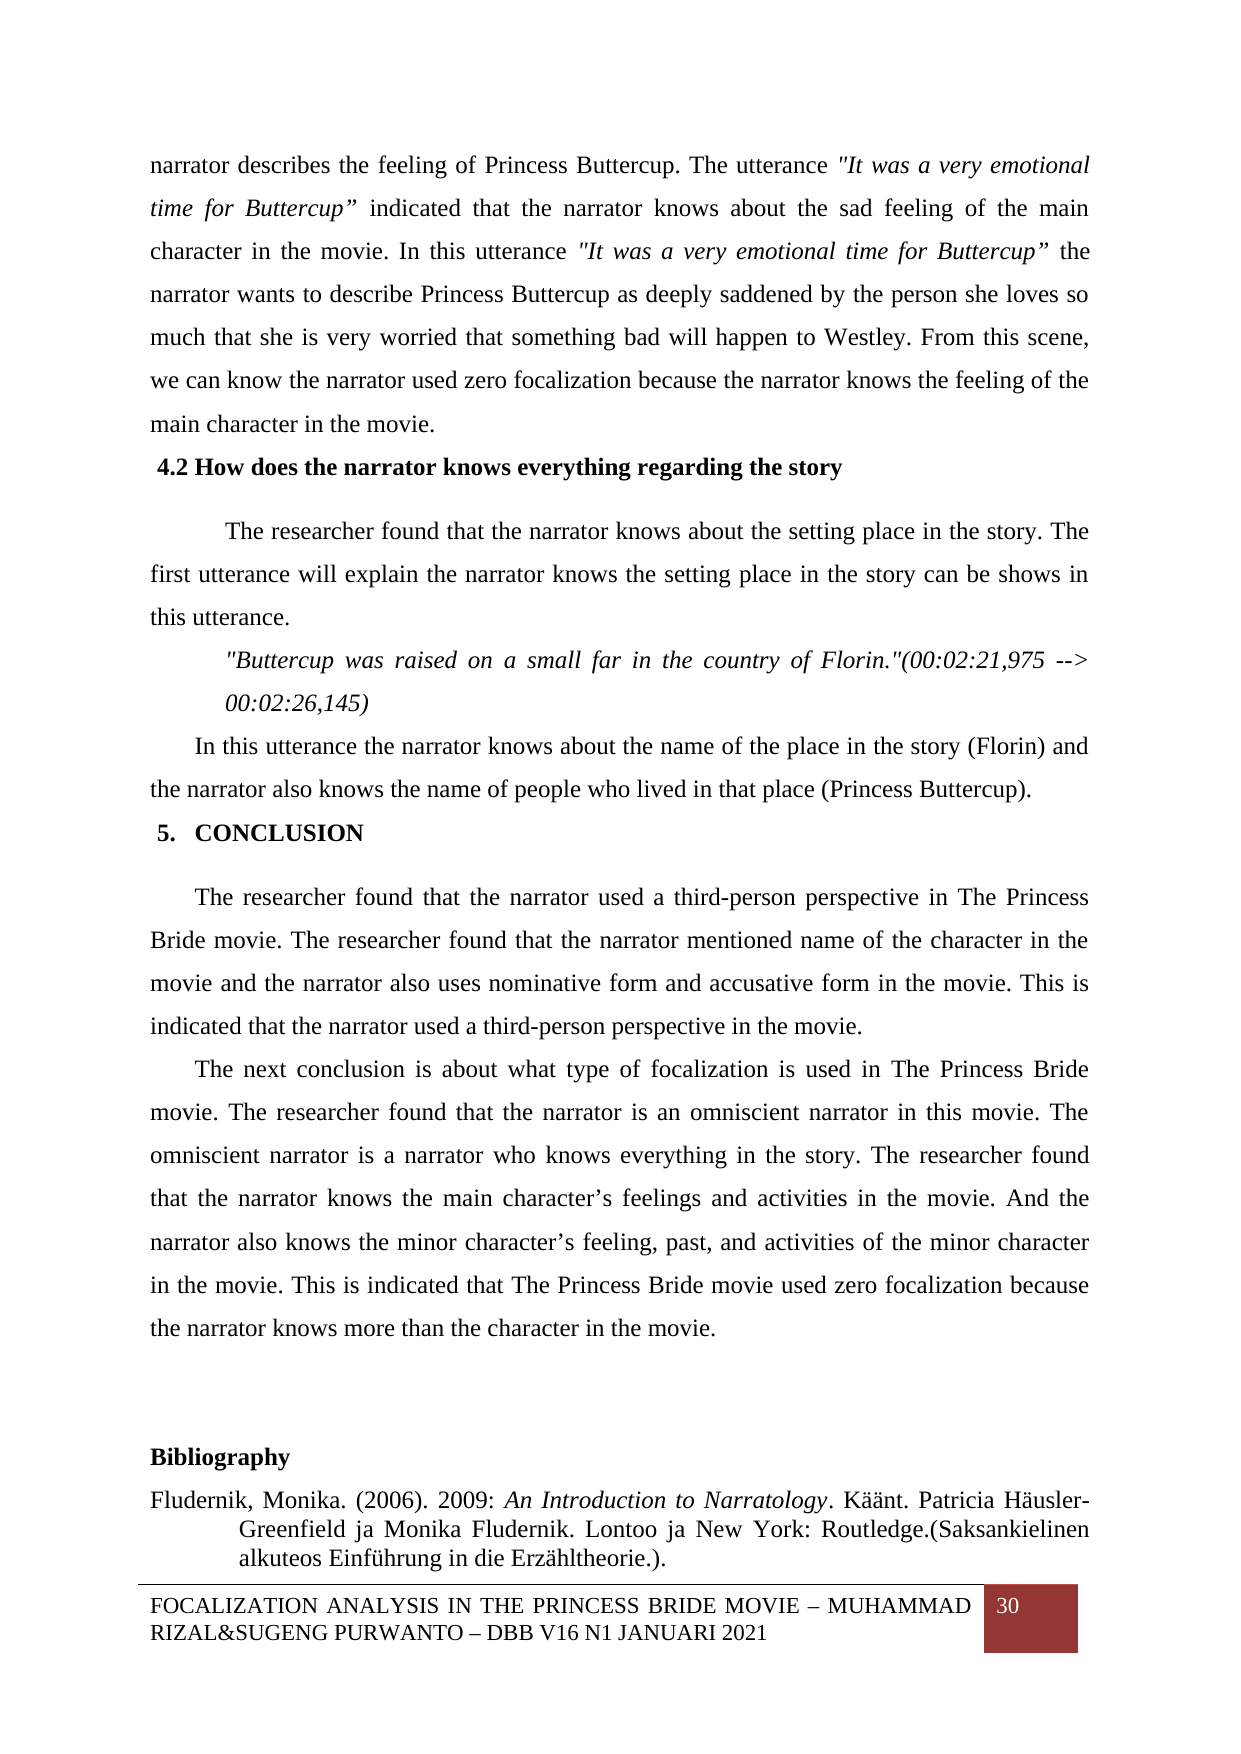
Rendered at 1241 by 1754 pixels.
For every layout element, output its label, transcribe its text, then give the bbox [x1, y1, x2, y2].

text In this utterance the narrator knows about the name of the place in the story (Florin) and the narrator also knows the name of people who lived in that place (Princess Buttercup). [150, 731, 1090, 803]
text The researcher found that the narrator knows about the setting place in the story. The first utterance will explain the narrator knows the setting place in the story can be shows in this utterance. [150, 516, 1090, 631]
list CONCLUSION [157, 818, 1090, 846]
text The next conclusion is about what type of focalization is used in The Princess Bride movie. The researcher found that the narrator is an omniscient narrator in this movie. The omniscient narrator is a narrator who knows everything in the story. The researcher found that the narrator knows the main character’s feelings and activities in the movie. And the narrator also knows the minor character’s feeling, past, and activities of the minor character in the movie. This is indicated that The Princess Bride movie used zero focalization because the narrator knows more than the character in the movie. [150, 1054, 1090, 1342]
list How does the narrator knows everything regarding the story [157, 452, 1090, 481]
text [150, 150, 1090, 437]
text Bibliography [150, 1442, 1090, 1471]
text The researcher found that the narrator used a third-person perspective in The Princess Bride movie. The researcher found that the narrator mentioned name of the character in the movie and the narrator also uses nominative form and accusative form in the movie. This is indicated that the narrator used a third-person perspective in the movie. [150, 882, 1090, 1040]
text "Buttercup was raised on a small far in the country of Florin."(00:02:21,975 --> 00:02:26,145) [225, 645, 1090, 717]
text Fludernik, Monika. (2006). 2009: An Introduction to Narratology. Käänt. Patricia Häusler-Greenfield ja Monika Fludernik. Lontoo ja New York: Routledge.(Saksankielinen alkuteos Einführung in die Erzähltheorie.). [150, 1485, 1090, 1572]
